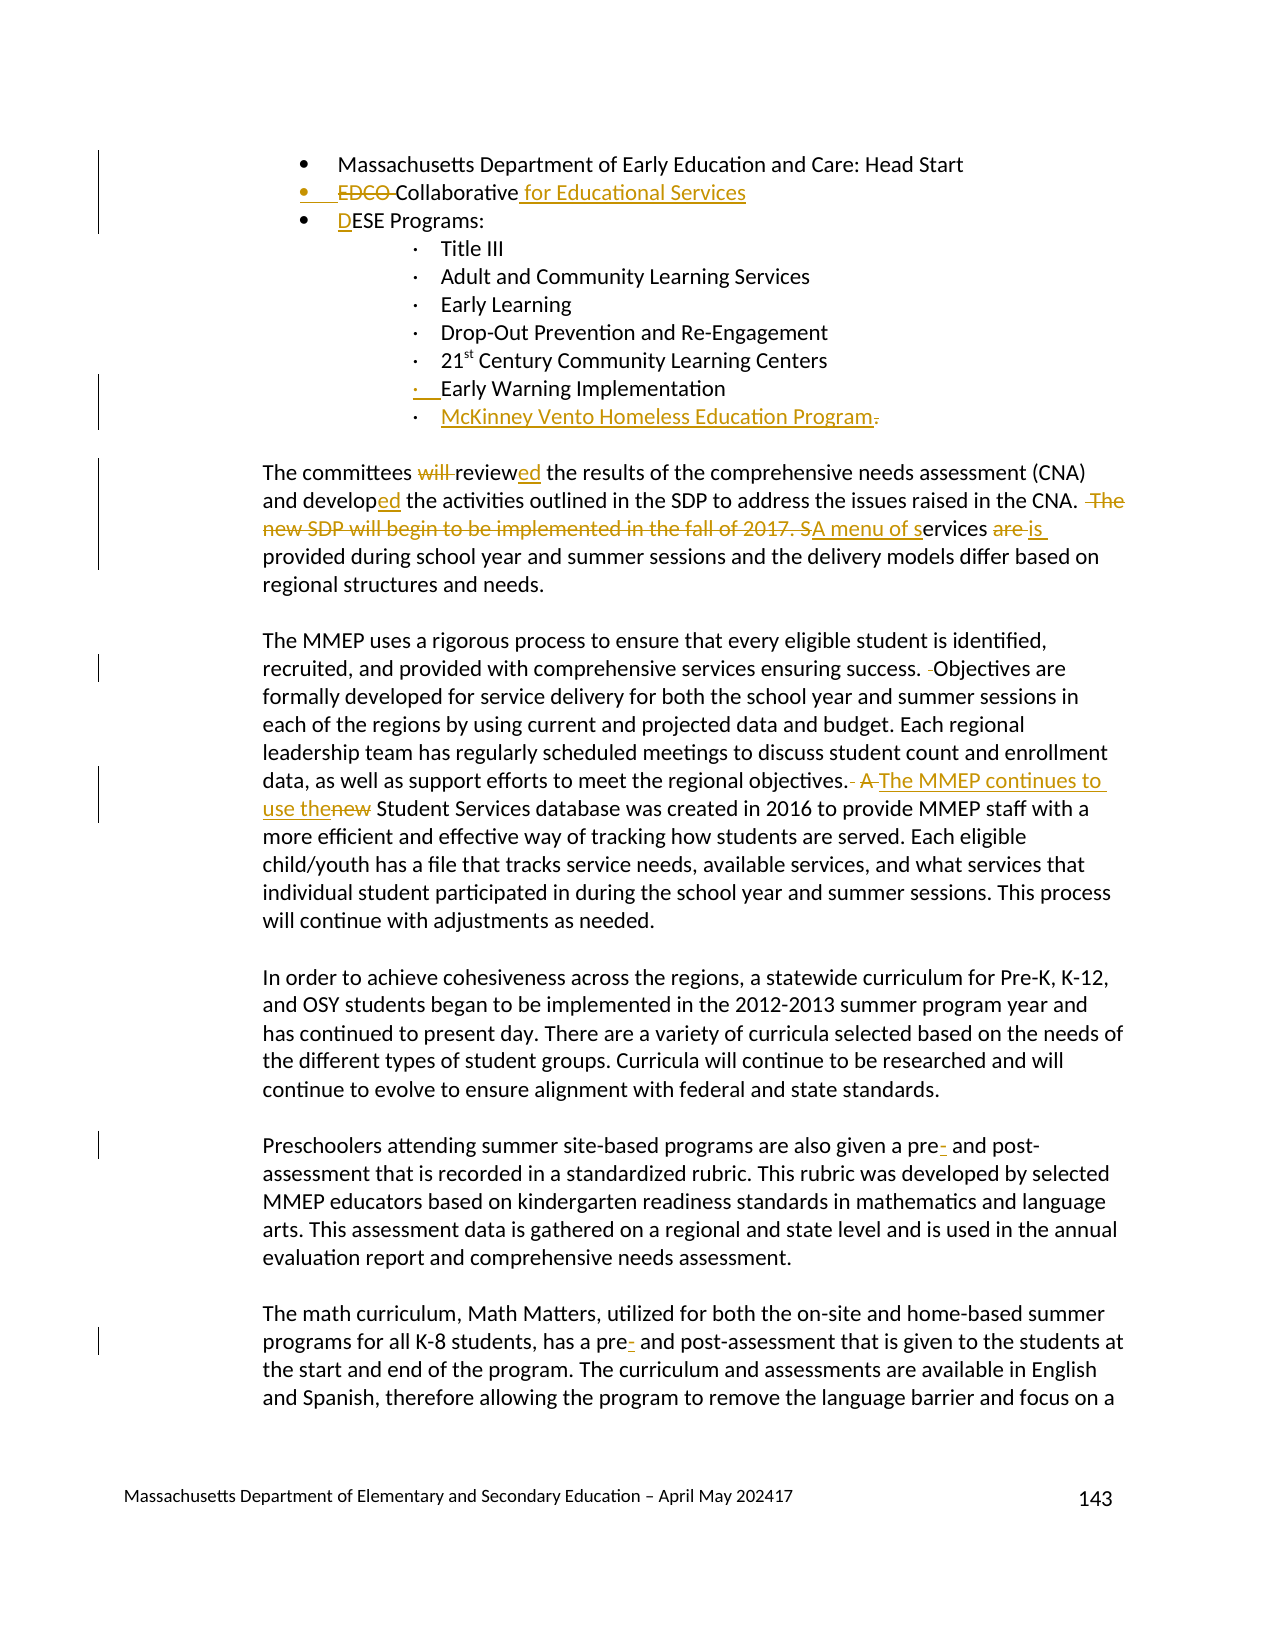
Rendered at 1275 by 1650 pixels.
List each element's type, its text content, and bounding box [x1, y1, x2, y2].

list Early Learning [412, 290, 1125, 318]
list ESE Programs: [300, 206, 1125, 234]
list Adult and Community Learning Services [412, 262, 1125, 290]
list Title III [412, 234, 1125, 262]
list Preschoolers attending summer site-based programs are also given a pre and post-assessment that is recorded in a standardized rubric. This rubric was developed by selected MMEP educators based on kindergarten readiness standards in mathematics and language arts. This assessment data is gathered on a regional and state level and is used in the annual evaluation report and comprehensive needs assessment. [262, 1131, 1125, 1271]
list In order to achieve cohesiveness across the regions, a statewide curriculum for Pre-K, K-12, and OSY students began to be implemented in the 2012-2013 summer program year and has continued to present day. There are a variety of curricula selected based on the needs of the different types of student groups. Curricula will continue to be researched and will continue to evolve to ensure alignment with federal and state standards. [262, 963, 1125, 1103]
list Drop-Out Prevention and Re-Engagement [412, 318, 1125, 346]
list Early Warning Implementation [412, 374, 1125, 402]
list The MMEP uses a rigorous process to ensure that every eligible student is identified, recruited, and provided with comprehensive services ensuring success. Objectives are formally developed for service delivery for both the school year and summer sessions in each of the regions by using current and projected data and budget. Each regional leadership team has regularly scheduled meetings to discuss student count and enrollment data, as well as support efforts to meet the regional objectives. Student Services database was created in 2016 to provide MMEP staff with a more efficient and effective way of tracking how students are served. Each eligible child/youth has a file that tracks service needs, available services, and what services that individual student participated in during the school year and summer sessions. This process will continue with adjustments as needed. [262, 626, 1125, 934]
list The committees review the results of the comprehensive needs assessment (CNA) and develop the activities outlined in the SDP to address the issues raised in the CNA. ervices provided during school year and summer sessions and the delivery models differ based on regional structures and needs. [262, 458, 1125, 598]
list Collaborative [300, 178, 1125, 206]
list Massachusetts Department of Early Education and Care: Head Start [300, 150, 1125, 178]
list 21st Century Community Learning Centers [412, 346, 1125, 374]
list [262, 1299, 1125, 1411]
